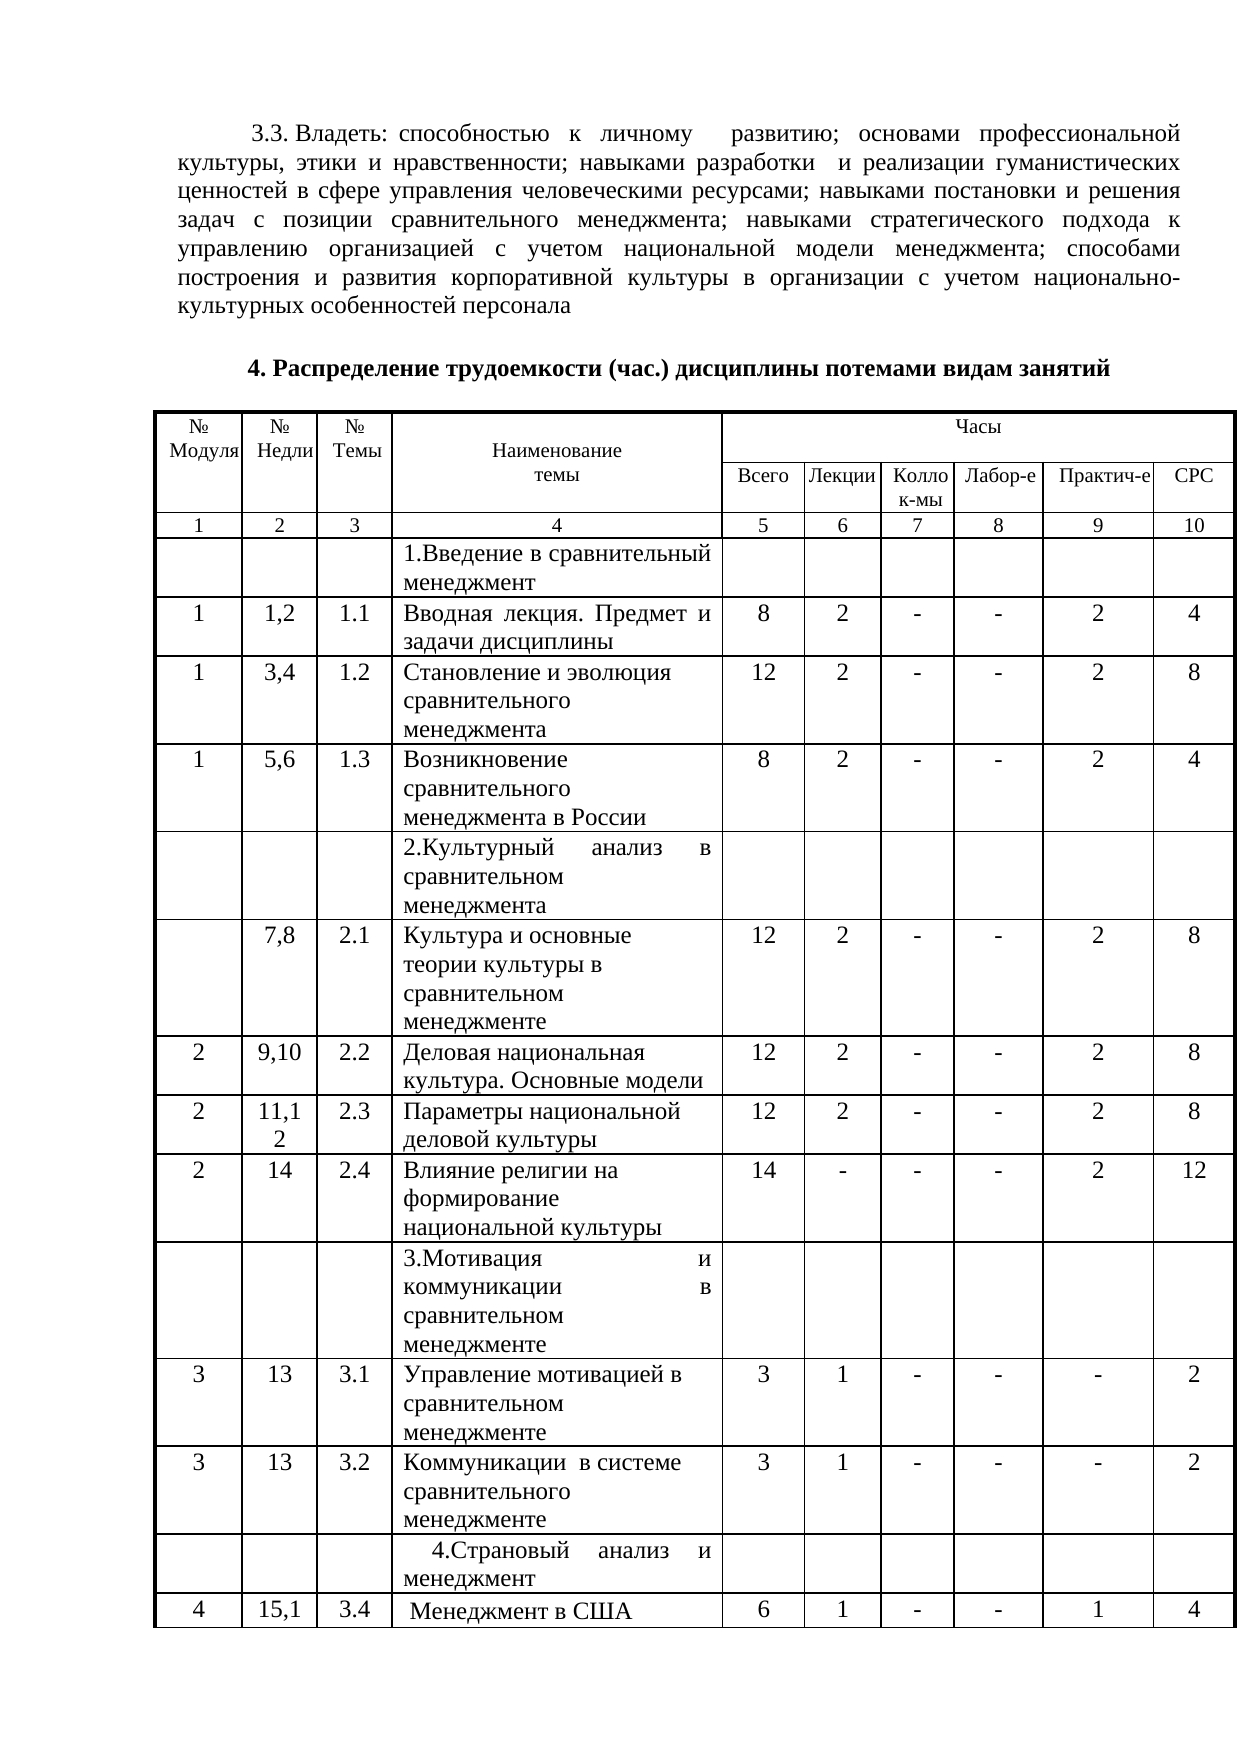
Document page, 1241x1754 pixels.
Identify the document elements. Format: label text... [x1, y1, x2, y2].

table_cell 2 [157, 1096, 241, 1153]
table_cell [157, 539, 241, 596]
table_cell - [955, 1096, 1042, 1153]
table_cell Вводная лекция. Предмет и задачи дисциплины [393, 598, 722, 655]
table_cell 3.1 [318, 1359, 391, 1445]
table_cell Влияние религии на формирование национальной культуры [393, 1155, 722, 1241]
table_cell [723, 539, 804, 596]
table_cell 5 [723, 513, 804, 537]
table_cell 7,8 [243, 920, 316, 1035]
table_cell - [882, 598, 953, 655]
table_cell 1 [1044, 1594, 1153, 1627]
table_cell 6 [805, 513, 880, 537]
table_cell 4 [393, 513, 721, 537]
table_cell 3.4 [318, 1594, 391, 1627]
table_cell 4 [1154, 1594, 1233, 1627]
table_header № Модуля [157, 414, 241, 511]
table_cell [955, 1243, 1042, 1358]
table_cell Коллок-мы [882, 463, 953, 511]
table_cell 5,6 [243, 745, 316, 831]
table_cell 1 [157, 745, 241, 831]
table_cell 8 [723, 598, 804, 655]
table_cell - [955, 1155, 1042, 1241]
table_cell - [882, 1096, 953, 1153]
table_cell [1044, 1535, 1153, 1592]
table_cell - [1044, 1447, 1153, 1533]
table_cell 2 [1044, 657, 1153, 743]
table_cell Деловая национальная культура. Основные модели [393, 1037, 722, 1094]
table_cell 2 [805, 1096, 880, 1153]
table_cell [243, 1535, 316, 1592]
table_cell [157, 832, 241, 918]
table_cell - [955, 920, 1042, 1035]
table_cell 4 [1154, 598, 1233, 655]
table_cell 1 [805, 1447, 880, 1533]
table_cell - [955, 745, 1042, 831]
table_cell [1044, 539, 1153, 596]
table_cell Всего [723, 463, 804, 511]
table_cell 9,10 [243, 1037, 316, 1094]
table_cell 1.3 [318, 745, 391, 831]
table_cell [955, 832, 1042, 918]
table_cell 3.Мотивация и коммуникации в сравнительном менеджменте [393, 1243, 722, 1358]
table_cell - [955, 598, 1042, 655]
table_cell 1.2 [318, 657, 391, 743]
table_cell [243, 832, 316, 918]
table_cell - [882, 920, 953, 1035]
table_cell 2 [805, 920, 880, 1035]
table_cell [243, 1243, 316, 1358]
table_cell [243, 539, 316, 596]
table_cell - [882, 1037, 953, 1094]
table_cell [955, 539, 1042, 596]
table_cell 2.4 [318, 1155, 391, 1241]
table_header № Недли [243, 414, 316, 511]
table_cell [157, 920, 241, 1035]
table_cell [1154, 1535, 1233, 1592]
table_cell [805, 1243, 880, 1358]
table_cell 12 [723, 1037, 804, 1094]
table_cell [318, 832, 391, 918]
table_cell [318, 1243, 391, 1358]
table_cell Культура и основные теории культуры в сравнительном менеджменте [393, 920, 722, 1035]
text 3.3. Владеть: способностью к личному развитию; основами профессиональной культуры, этики и нравственности; навыками разработки и реализации гуманистических ценностей в сфере управления человеческими ресурсами; навыками постановки и решения задач с позиции сравнительного менеджмента; навыками стратегического подхода к управлению организацией с учетом национальной модели менеджмента; способами построения и развития корпоративной культуры в организации с учетом национально-культурных особенностей персонала [177, 118, 1181, 319]
table_cell 13 [243, 1359, 316, 1445]
table_cell 1 [157, 513, 241, 537]
table_cell Параметры национальной деловой культуры [393, 1096, 722, 1153]
table_cell 12 [1154, 1155, 1233, 1241]
table_cell [882, 1535, 953, 1592]
table_cell [318, 1535, 391, 1592]
table_cell 2 [1044, 745, 1153, 831]
table_cell Коммуникации в системе сравнительного менеджменте [393, 1447, 722, 1533]
table_cell 12 [723, 1096, 804, 1153]
table_cell - [882, 1359, 953, 1445]
table_cell [882, 1243, 953, 1358]
table_cell [805, 539, 880, 596]
table_header № Темы [318, 414, 391, 511]
table_cell 2 [805, 1037, 880, 1094]
table_cell 12 [723, 657, 804, 743]
table_cell - [882, 1594, 953, 1627]
table_cell - [955, 1594, 1042, 1627]
table_cell Управление мотивацией в сравнительном менеджменте [393, 1359, 722, 1445]
table_cell [1044, 832, 1153, 918]
table_cell [1154, 1243, 1233, 1358]
table_cell 1,2 [243, 598, 316, 655]
table_cell 15,16 [243, 1594, 316, 1627]
table_cell 3.2 [318, 1447, 391, 1533]
table_cell - [882, 1447, 953, 1533]
table_cell 3,4 [243, 657, 316, 743]
table_cell Возникновение сравнительного менеджмента в России [393, 745, 722, 831]
table_cell СРС [1154, 463, 1233, 511]
table_cell 8 [1154, 1037, 1233, 1094]
table_cell - [955, 657, 1042, 743]
table_cell - [1044, 1359, 1153, 1445]
table_cell 11,12 [243, 1096, 316, 1153]
table_cell 6 [723, 1594, 804, 1627]
table_cell 4 [157, 1594, 241, 1627]
table_cell 8 [955, 513, 1042, 537]
table_header Наименование темы [393, 414, 721, 511]
table_cell 10 [1154, 513, 1233, 537]
table_cell 14 [243, 1155, 316, 1241]
table_cell 2.3 [318, 1096, 391, 1153]
table_cell 8 [723, 745, 804, 831]
table_cell 8 [1154, 1096, 1233, 1153]
table_cell [1154, 832, 1233, 918]
table_cell [318, 539, 391, 596]
table_cell - [882, 745, 953, 831]
table_cell - [882, 657, 953, 743]
table_cell 1 [157, 657, 241, 743]
table_cell 4 [1154, 745, 1233, 831]
table_cell 1 [805, 1359, 880, 1445]
text 4. Распределение трудоемкости (час.) дисциплины потемами видам занятий [177, 353, 1181, 382]
table_cell 2 [157, 1155, 241, 1241]
table_cell [157, 1535, 241, 1592]
table_cell - [955, 1447, 1042, 1533]
table_cell [1154, 539, 1233, 596]
table_cell 3 [318, 513, 391, 537]
table_cell 2 [1154, 1359, 1233, 1445]
table_cell [805, 1535, 880, 1592]
table_cell [805, 832, 880, 918]
table_cell 2 [1044, 920, 1153, 1035]
table_cell - [805, 1155, 880, 1241]
table_cell 3 [723, 1359, 804, 1445]
table_cell [882, 539, 953, 596]
table_cell 3 [157, 1359, 241, 1445]
table_cell - [955, 1359, 1042, 1445]
table_cell 1 [805, 1594, 880, 1627]
table_cell 2.2 [318, 1037, 391, 1094]
table_cell 2 [805, 657, 880, 743]
table_cell 2 [1044, 1096, 1153, 1153]
table_cell 2 [1154, 1447, 1233, 1533]
table_cell 7 [882, 513, 953, 537]
table_cell 1.Введение в сравнительный менеджмент [393, 539, 722, 596]
table_cell [157, 1243, 241, 1358]
table_cell 9 [1044, 513, 1153, 537]
table_cell Лабор-е [955, 463, 1042, 511]
table_cell 1 [157, 598, 241, 655]
table_cell [723, 1535, 804, 1592]
table_cell [1044, 1243, 1153, 1358]
table_cell 2.1 [318, 920, 391, 1035]
table_cell 2 [243, 513, 316, 537]
table_cell Менеджмент в США [393, 1594, 722, 1627]
table_cell - [955, 1037, 1042, 1094]
table_cell 1.1 [318, 598, 391, 655]
table_header Часы [723, 414, 1233, 462]
table_cell 2 [805, 598, 880, 655]
table_cell 8 [1154, 657, 1233, 743]
table_cell Лекции [805, 463, 880, 511]
table_cell 12 [723, 920, 804, 1035]
table_cell 2 [157, 1037, 241, 1094]
table_cell Практич-е [1044, 463, 1153, 511]
table_cell 2.Культурный анализ в сравнительном менеджмента [393, 832, 722, 918]
table_cell 2 [1044, 1037, 1153, 1094]
table_cell 14 [723, 1155, 804, 1241]
table_cell [882, 832, 953, 918]
table_cell [723, 1243, 804, 1358]
table_cell [723, 832, 804, 918]
table_cell 2 [805, 745, 880, 831]
table_cell 3 [723, 1447, 804, 1533]
table_cell 8 [1154, 920, 1233, 1035]
table_cell 13 [243, 1447, 316, 1533]
table_cell 2 [1044, 598, 1153, 655]
table_cell 2 [1044, 1155, 1153, 1241]
table_cell 4.Страновый анализ и менеджмент [393, 1535, 722, 1592]
table_cell - [882, 1155, 953, 1241]
table_cell 3 [157, 1447, 241, 1533]
table_cell Становление и эволюция сравнительного менеджмента [393, 657, 722, 743]
table_cell [955, 1535, 1042, 1592]
